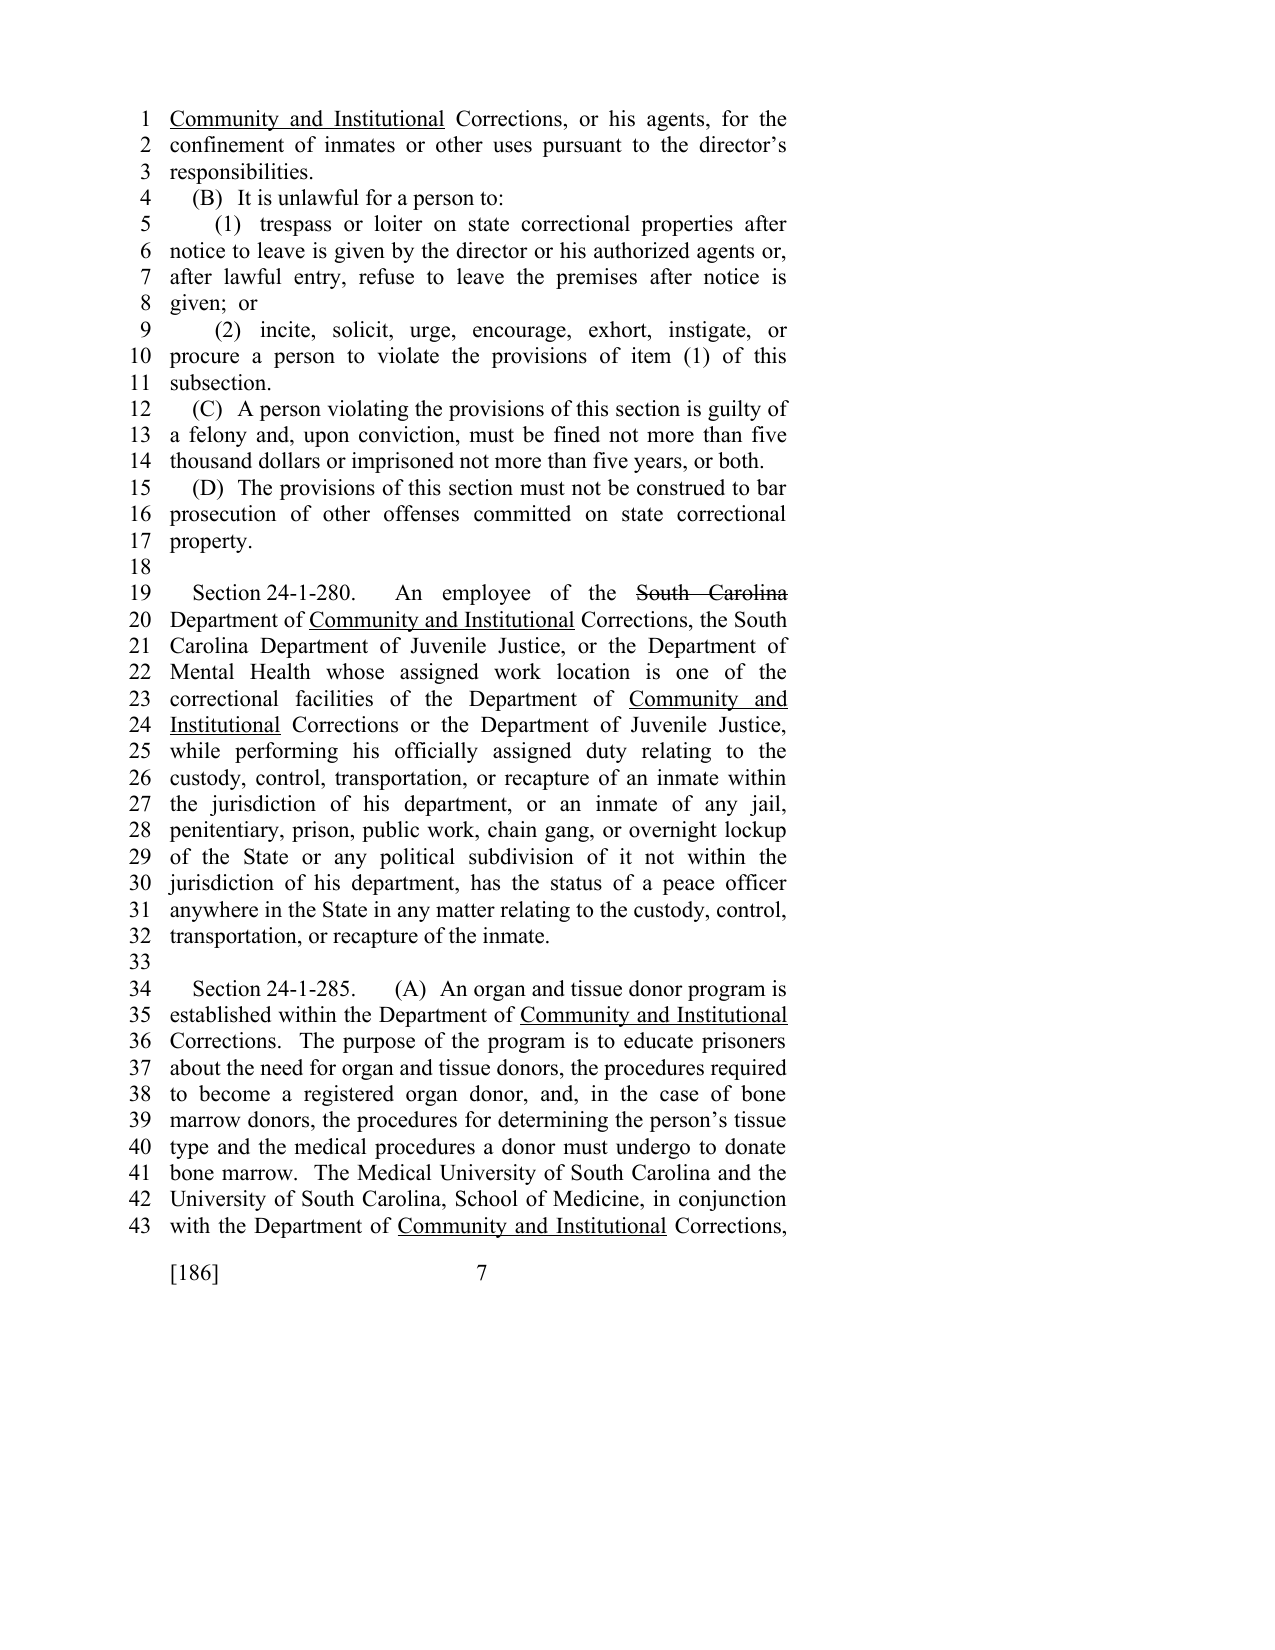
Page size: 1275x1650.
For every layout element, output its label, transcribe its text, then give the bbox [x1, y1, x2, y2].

text (2) incite, solicit, urge, encourage, exhort, instigate, or procure a person to violate the provisions of item (1) of this subsection. [169, 316, 787, 395]
text Section 24-1-280. An employee of the South Carolina Department of Community and Institutional Corrections, the South Carolina Department of Juvenile Justice, or the Department of Mental Health whose assigned work location is one of the correctional facilities of the Department of Community and Institutional Corrections or the Department of Juvenile Justice, while performing his officially assigned duty relating to the custody, control, transportation, or recapture of an inmate within the jurisdiction of his department, or an inmate of any jail, penitentiary, prison, public work, chain gang, or overnight lockup of the State or any political subdivision of it not within the jurisdiction of his department, has the status of a peace officer anywhere in the State in any matter relating to the custody, control, transportation, or recapture of the inmate. [169, 579, 787, 948]
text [169, 975, 787, 1238]
text (D) The provisions of this section must not be construed to bar prosecution of other offenses committed on state correctional property. [169, 474, 787, 553]
text (1) trespass or loiter on state correctional properties after notice to leave is given by the director or his authorized agents or, after lawful entry, refuse to leave the premises after notice is given; or [169, 210, 787, 316]
text (C) A person violating the provisions of this section is guilty of a felony and, upon conviction, must be fined not more than five thousand dollars or imprisoned not more than five years, or both. [169, 395, 787, 474]
text (B) It is unlawful for a person to: [169, 184, 787, 210]
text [169, 105, 787, 184]
